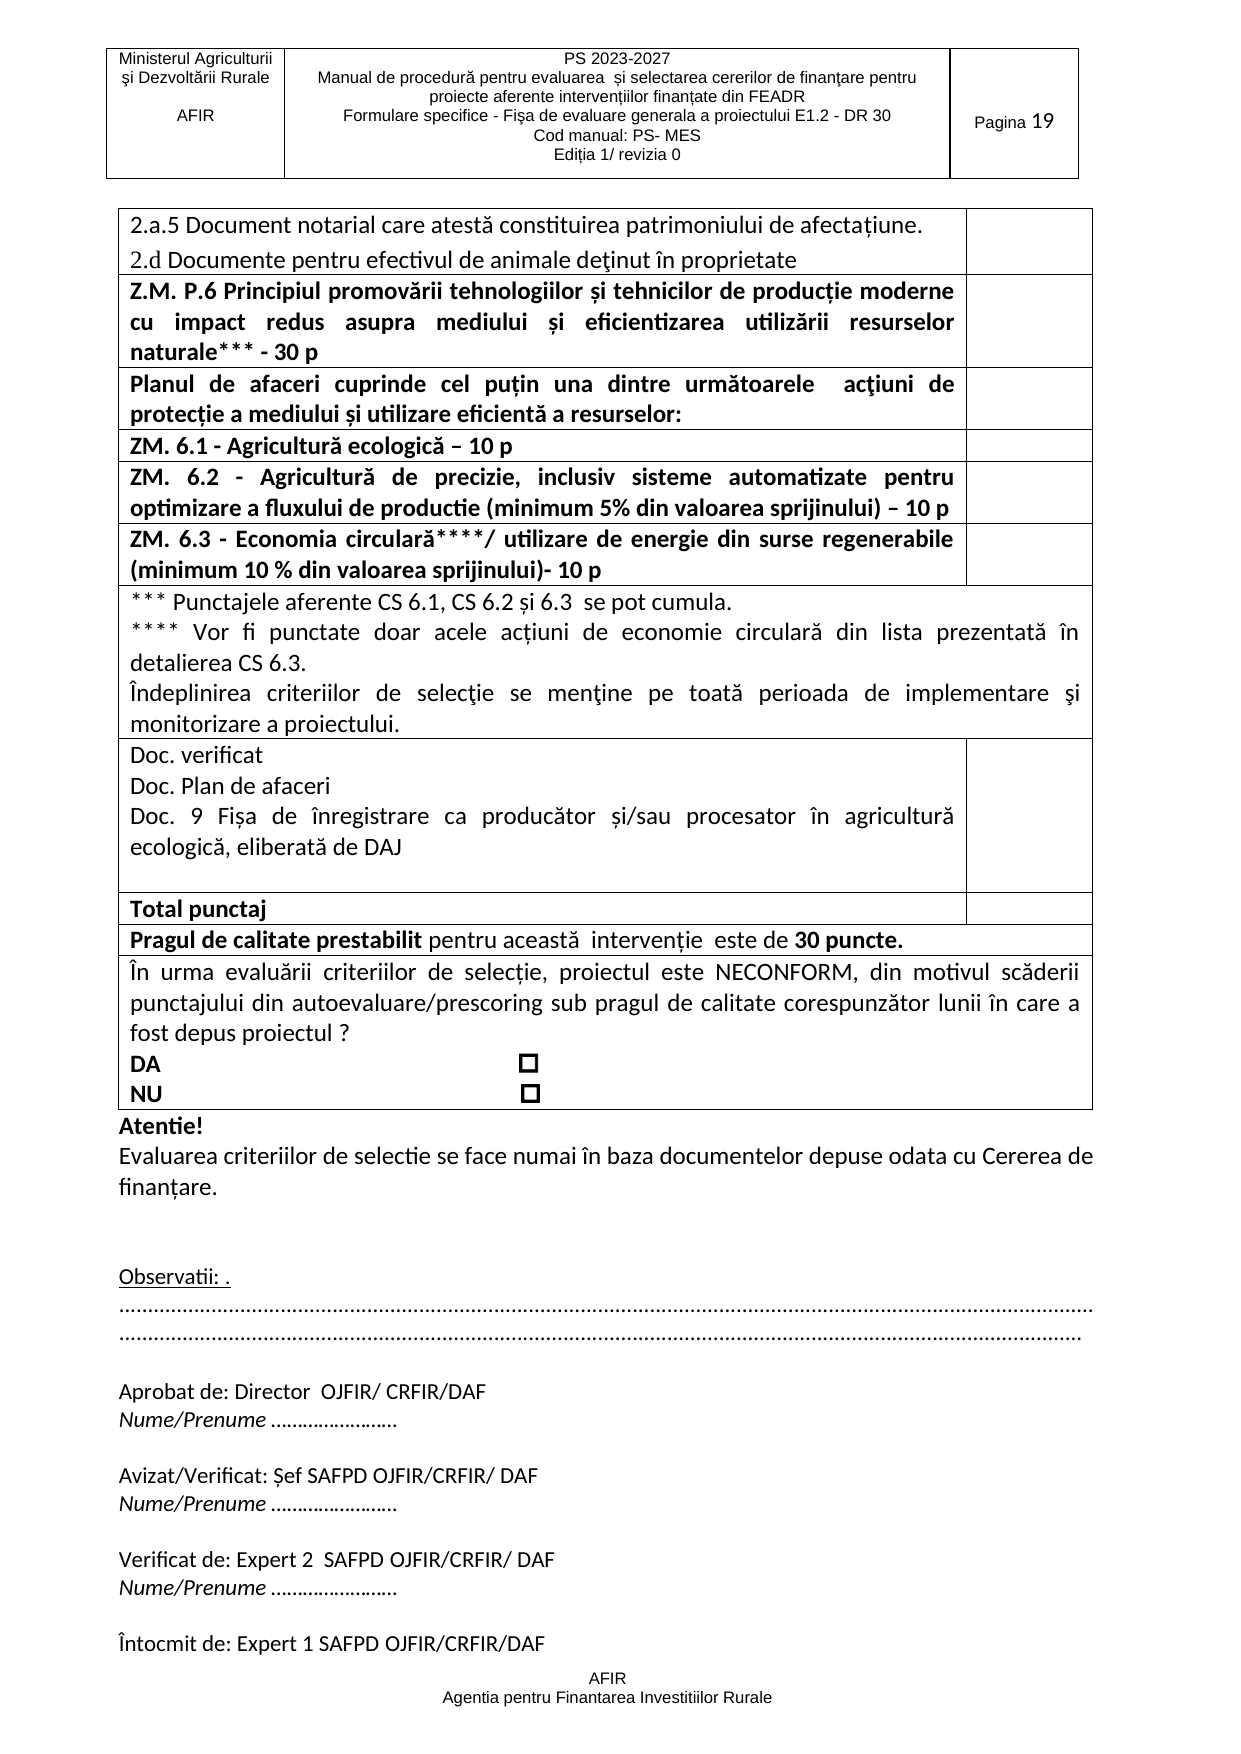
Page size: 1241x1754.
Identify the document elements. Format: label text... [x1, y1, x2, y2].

table_cell [967, 275, 1092, 367]
table_cell [967, 209, 1092, 274]
text Nume/Prenume …………………… [118, 1573, 1096, 1601]
table_cell [967, 524, 1092, 585]
text Nume/Prenume …………………… [118, 1489, 1096, 1517]
text Avizat/Verificat: Şef SAFPD OJFIR/CRFIR/ DAF [118, 1461, 1096, 1489]
table_cell [967, 368, 1092, 429]
text Evaluarea criteriilor de selectie se face numai în baza documentelor depuse odata cu Cererea de finanțare. [118, 1140, 1096, 1201]
text Observatii: . [118, 1262, 1096, 1290]
table_cell În urma evaluării criteriilor de selecţie, proiectul este NECONFORM, din motivul scăderii punctajului din autoevaluare/prescoring sub pragul de calitate corespunzător lunii în care a fost depus proiectul ? DA NU [119, 956, 1092, 1109]
text Întocmit de: Expert 1 SAFPD OJFIR/CRFIR/DAF [118, 1629, 1096, 1657]
table_cell *** Punctajele aferente CS 6.1, CS 6.2 şi 6.3 se pot cumula. **** Vor fi punctate doar acele acţiuni de economie circulară din lista prezentată în detalierea CS 6.3. Îndeplinirea criteriilor de selecţie se menţine pe toată perioada de implementare şi monitorizare a proiectului. [119, 586, 1092, 738]
table_cell Planul de afaceri cuprinde cel puțin una dintre următoarele acţiuni de protecție a mediului și utilizare eficientă a resurselor: [119, 368, 966, 429]
table_cell Z.M. P.6 Principiul promovării tehnologiilor și tehnicilor de producție moderne cu impact redus asupra mediului și eficientizarea utilizării resurselor naturale*** - 30 p [119, 275, 966, 367]
table_cell ZM. 6.3 - Economia circulară****/ utilizare de energie din surse regenerabile (minimum 10 % din valoarea sprijinului)- 10 p [119, 524, 966, 585]
text ................................................................................................................................................................................................................................................................................................................................................ [118, 1290, 1096, 1346]
table_cell ZM. 6.1 - Agricultură ecologică – 10 p [119, 430, 966, 461]
table_cell [967, 893, 1092, 923]
table_cell ZM. 6.2 - Agricultură de precizie, inclusiv sisteme automatizate pentru optimizare a fluxului de productie (minimum 5% din valoarea sprijinului) – 10 p [119, 462, 966, 523]
table_cell [967, 462, 1092, 523]
text Atentie! [118, 1110, 1096, 1140]
text Verificat de: Expert 2 SAFPD OJFIR/CRFIR/ DAF [118, 1545, 1096, 1573]
table_cell Doc. verificat Doc. Plan de afaceri Doc. 9 Fișa de înregistrare ca producător și/sau procesator în agricultură ecologică, eliberată de DAJ [119, 739, 966, 892]
table_cell [967, 739, 1092, 892]
table_cell Total punctaj [119, 893, 966, 923]
text Nume/Prenume …………………… [118, 1405, 1096, 1433]
text Aprobat de: Director OJFIR/ CRFIR/DAF [118, 1377, 1096, 1405]
table_cell [967, 430, 1092, 461]
table_cell Pragul de calitate prestabilit pentru această intervenție este de 30 puncte. [119, 925, 1092, 955]
